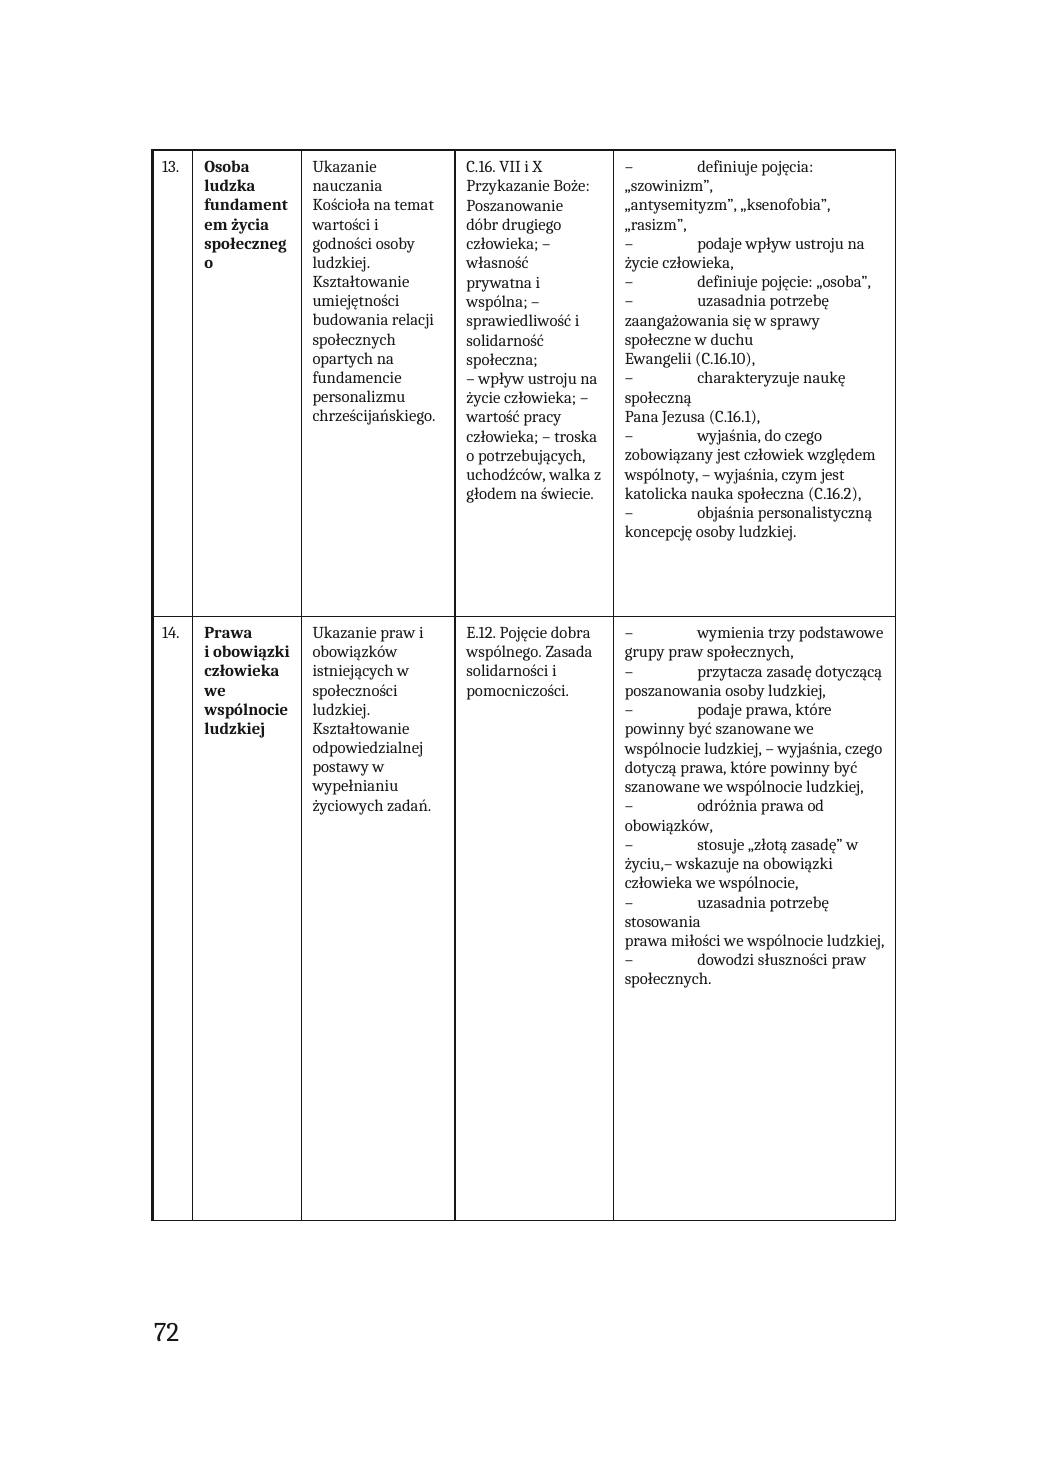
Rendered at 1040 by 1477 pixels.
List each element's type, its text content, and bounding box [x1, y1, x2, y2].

table_cell E.12. Pojęcie dobra wspólnego. Zasada solidarności i pomocniczości. [456, 617, 613, 1219]
table_cell Osoba ludzka fundamentem życia społecznego [193, 151, 301, 616]
table_cell 14. [154, 617, 192, 1219]
table_cell Ukazanie nauczania Kościoła na temat wartości i godności osoby ludzkiej. Kształtowanie umiejętności budowania relacji społecznych opartych na fundamencie personalizmu chrześcijańskiego. [302, 151, 454, 616]
table_cell C.16. VII i X Przykazanie Boże: Poszanowanie dóbr drugiego człowieka; – własność prywatna i wspólna; – sprawiedliwość i solidarność społeczna; – wpływ ustroju na życie człowieka; – wartość pracy człowieka; – troska o potrzebujących, uchodźców, walka z głodem na świecie. [456, 151, 613, 616]
table_cell Prawa i obowiązki człowieka we wspólnocie ludzkiej [193, 617, 301, 1219]
table_cell Ukazanie praw i obowiązków istniejących w społeczności ludzkiej. Kształtowanie odpowiedzialnej postawy w wypełnianiu życiowych zadań. [302, 617, 454, 1219]
table_cell definiuje pojęcia: „szowinizm”, „antysemityzm”, „ksenofobia”, „rasizm”, podaje wpływ ustroju na życie człowieka, definiuje pojęcie: „osoba”, uzasadnia potrzebę zaangażowania się w sprawy społeczne w duchu Ewangelii (C.16.10), charakteryzuje naukę społeczną Pana Jezusa (C.16.1), wyjaśnia, do czego zobowiązany jest człowiek względem wspólnoty, – wyjaśnia, czym jest katolicka nauka społeczna (C.16.2), objaśnia personalistyczną koncepcję osoby ludzkiej. [614, 151, 895, 616]
table_cell 13. [154, 151, 192, 616]
table_cell wymienia trzy podstawowe grupy praw społecznych, przytacza zasadę dotyczącą poszanowania osoby ludzkiej, podaje prawa, które powinny być szanowane we wspólnocie ludzkiej, – wyjaśnia, czego dotyczą prawa, które powinny być szanowane we wspólnocie ludzkiej, odróżnia prawa od obowiązków, stosuje „złotą zasadę” w życiu,– wskazuje na obowiązki człowieka we wspólnocie, uzasadnia potrzebę stosowania prawa miłości we wspólnocie ludzkiej, dowodzi słuszności praw społecznych. [614, 617, 895, 1219]
